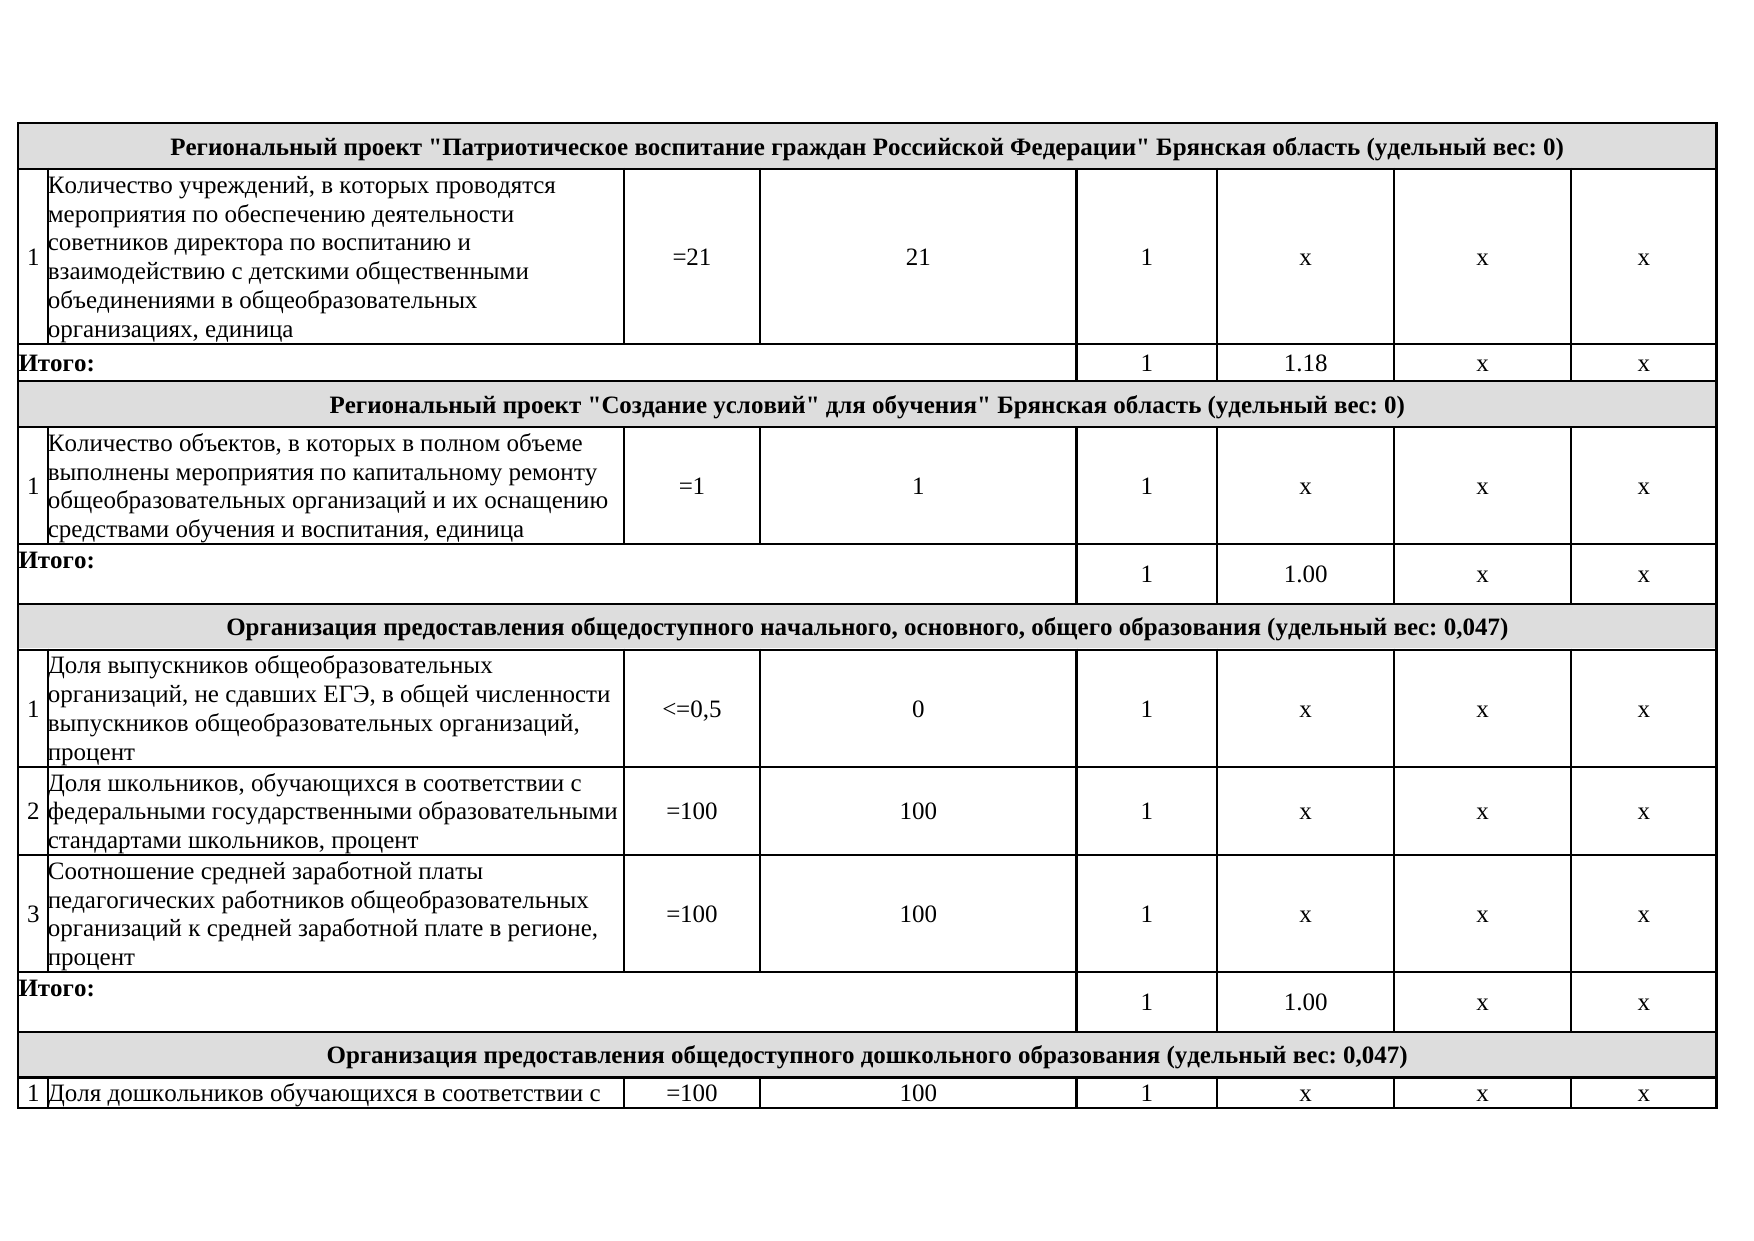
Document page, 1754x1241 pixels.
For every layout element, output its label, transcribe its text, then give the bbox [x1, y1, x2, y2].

table_cell Итого: [19, 545, 1075, 603]
table_cell x [1395, 170, 1570, 342]
table_cell x [1572, 428, 1715, 543]
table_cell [49, 1079, 623, 1107]
table_cell 1.00 [1218, 545, 1393, 603]
table_cell x [1395, 973, 1570, 1031]
table_cell x [1395, 856, 1570, 971]
table_cell x [1218, 651, 1393, 766]
table_cell x [1395, 345, 1570, 380]
table_cell x [1395, 428, 1570, 543]
table_cell 21 [761, 170, 1075, 342]
table_cell 1 [19, 651, 47, 766]
table_cell x [1218, 1079, 1393, 1107]
table_cell x [1572, 973, 1715, 1031]
table_cell x [1218, 768, 1393, 854]
table_cell 1 [1078, 428, 1216, 543]
table_cell 1 [1078, 1079, 1216, 1107]
table_cell 1.00 [1218, 973, 1393, 1031]
table_cell x [1572, 345, 1715, 380]
table_cell Соотношение средней заработной платы педагогических работников общеобразовательных организаций к средней заработной плате в регионе, процент [49, 856, 623, 971]
table_cell x [1395, 1079, 1570, 1107]
table_cell x [1572, 651, 1715, 766]
table_cell Итого: [19, 345, 1075, 380]
table_cell Региональный проект "Патриотическое воспитание граждан Российской Федерации" Брянская область (удельный вес: 0) [19, 124, 1715, 168]
table_cell x [1395, 651, 1570, 766]
table_cell x [1218, 170, 1393, 342]
table_cell 1 [1078, 973, 1216, 1031]
table_cell 100 [761, 856, 1075, 971]
table_cell <=0,5 [625, 651, 759, 766]
table_cell 1 [1078, 856, 1216, 971]
table_cell 1.18 [1218, 345, 1393, 380]
table_cell x [1218, 856, 1393, 971]
table_cell 1 [19, 428, 47, 543]
table_cell Количество объектов, в которых в полном объеме выполнены мероприятия по капитальному ремонту общеобразовательных организаций и их оснащению средствами обучения и воспитания, единица [49, 428, 623, 543]
table_cell 1 [1078, 170, 1216, 342]
table_cell x [1395, 545, 1570, 603]
table_cell Итого: [19, 973, 1075, 1031]
table_cell Организация предоставления общедоступного начального, основного, общего образования (удельный вес: 0,047) [19, 605, 1715, 648]
table_cell Количество учреждений, в которых проводятся мероприятия по обеспечению деятельности советников директора по воспитанию и взаимодействию с детскими общественными объединениями в общеобразовательных организациях, единица [49, 170, 623, 342]
table_cell =100 [625, 768, 759, 854]
table_cell Доля выпускников общеобразовательных организаций, не сдавших ЕГЭ, в общей численности выпускников общеобразовательных организаций, процент [49, 651, 623, 766]
table_cell =100 [625, 1079, 759, 1107]
table_cell x [1572, 856, 1715, 971]
table_cell 1 [1078, 545, 1216, 603]
table_cell x [1572, 545, 1715, 603]
table_cell x [1572, 170, 1715, 342]
table_cell 100 [761, 768, 1075, 854]
table_cell 1 [1078, 651, 1216, 766]
table_cell 1 [1078, 768, 1216, 854]
table_cell x [1572, 768, 1715, 854]
table_cell Доля школьников, обучающихся в соответствии с федеральными государственными образовательными стандартами школьников, процент [49, 768, 623, 854]
table_cell 1 [1078, 345, 1216, 380]
table_cell x [1572, 1079, 1715, 1107]
table_cell 2 [19, 768, 47, 854]
table_cell 0 [761, 651, 1075, 766]
table_cell 100 [761, 1079, 1075, 1107]
table_cell x [1395, 768, 1570, 854]
table_cell Организация предоставления общедоступного дошкольного образования (удельный вес: 0,047) [19, 1033, 1715, 1076]
table_cell x [1218, 428, 1393, 543]
table_cell Региональный проект "Создание условий" для обучения" Брянская область (удельный вес: 0) [19, 382, 1715, 426]
table_cell 1 [761, 428, 1075, 543]
table_cell 3 [19, 856, 47, 971]
table_cell =100 [625, 856, 759, 971]
table_cell =1 [625, 428, 759, 543]
table_cell =21 [625, 170, 759, 342]
table_cell 1 [19, 1079, 47, 1107]
table_cell 1 [19, 170, 47, 342]
